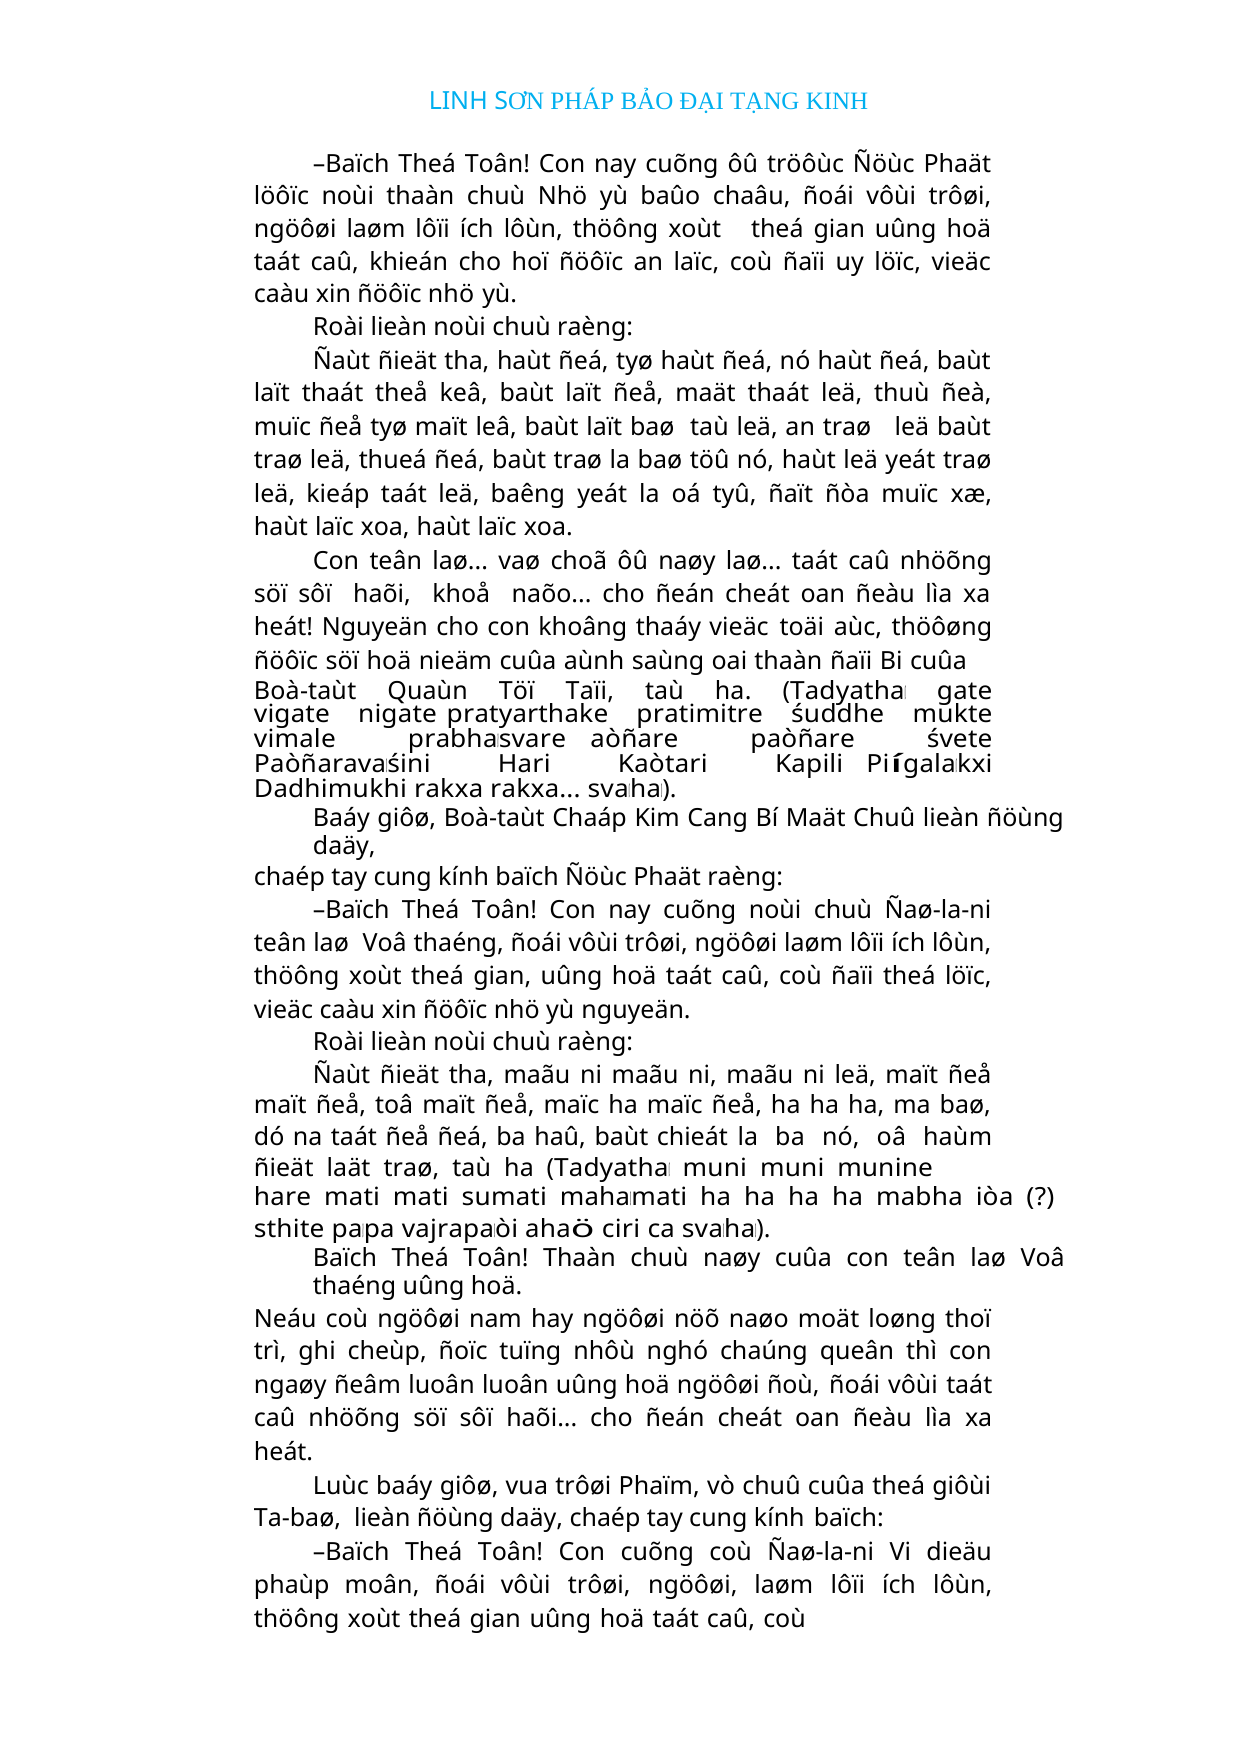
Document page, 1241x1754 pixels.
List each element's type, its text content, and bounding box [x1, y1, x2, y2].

text Baáy giôø, Boà-taùt Chaáp Kim Cang Bí Maät Chuû lieàn ñöùng daäy, [313, 804, 1065, 860]
text hare mati mati sumati mahaømati ha ha ha ha mabha iòa (?) [254, 1184, 1065, 1211]
text chaép tay cung kính baïch Ñöùc Phaät raèng: [254, 860, 1065, 892]
text Ñaùt ñieät tha, maãu ni maãu ni, maãu ni leä, maït ñeå maït ñeå, toâ maït ñeå, maïc ha maïc ñeå, ha ha ha, ma baø, dó na taát ñeå ñeá, ba haû, baùt chieát la ba nó, oâ haùm ñieät laät traø, taù ha (Tadyathaø muni muni munine [254, 1058, 992, 1184]
text Ñaùt ñieät tha, haùt ñeá, tyø haùt ñeá, nó haùt ñeá, baùt laït thaát theå keâ, baùt laït ñeå, maät thaát leä, thuù ñeà, muïc ñeå tyø maït leâ, baùt laït baø taù leä, an traø leä baùt traø leä, thueá ñeá, baùt traø la baø töû nó, haùt leä yeát traø leä, kieáp taát leä, baêng yeát la oá tyû, ñaït ñòa muïc xæ, haùt laïc xoa, haùt laïc xoa. [254, 342, 992, 543]
text –Baïch Theá Toân! Con nay cuõng ôû tröôùc Ñöùc Phaät löôïc noùi thaàn chuù Nhö yù baûo chaâu, ñoái vôùi trôøi, ngöôøi laøm lôïi ích lôùn, thöông xoùt theá gian uûng hoä taát caû, khieán cho hoï ñöôïc an laïc, coù ñaïi uy löïc, vieäc caàu xin ñöôïc nhö yù. [254, 147, 992, 310]
text Baïch Theá Toân! Thaàn chuù naøy cuûa con teân laø Voâ thaéng uûng hoä. [313, 1244, 1065, 1300]
text Roài lieàn noùi chuù raèng: [313, 310, 1065, 342]
text Boà-taùt Quaùn Töï Taïi, taù ha. (Tadyathaø gate vigate nigate pratyarthake pratimitre śuddhe mukte vimale prabhaøsvare aòñare paòñare śvete Paòñaravaøśini Hari Kaòtari Kapili Piígalaøkxi Dadhimukhi rakxa rakxa... svaøhaø). [254, 680, 992, 804]
text –Baïch Theá Toân! Con nay cuõng noùi chuù Ñaø-la-ni teân laø Voâ thaéng, ñoái vôùi trôøi, ngöôøi laøm lôïi ích lôùn, thöông xoùt theá gian, uûng hoä taát caû, coù ñaïi theá löïc, vieäc caàu xin ñöôïc nhö yù nguyeän. [254, 892, 992, 1026]
text sthite paøpa vajrapaøòi ahaö ciri ca svaøhaø). [254, 1211, 1065, 1244]
text Luùc baáy giôø, vua trôøi Phaïm, vò chuû cuûa theá giôùi Ta-baø, lieàn ñöùng daäy, chaép tay cung kính baïch: [254, 1467, 992, 1534]
text Roài lieàn noùi chuù raèng: [313, 1026, 1065, 1057]
text Con teân laø... vaø choã ôû naøy laø... taát caû nhöõng söï sôï haõi, khoå naõo... cho ñeán cheát oan ñeàu lìa xa heát! Nguyeän cho con khoâng thaáy vieäc toäi aùc, thöôøng ñöôïc söï hoä nieäm cuûa aùnh saùng oai thaàn ñaïi Bi cuûa [254, 543, 992, 677]
text Neáu coù ngöôøi nam hay ngöôøi nöõ naøo moät loøng thoï trì, ghi cheùp, ñoïc tuïng nhôù nghó chaúng queân thì con ngaøy ñeâm luoân luoân uûng hoä ngöôøi ñoù, ñoái vôùi taát caû nhöõng söï sôï haõi... cho ñeán cheát oan ñeàu lìa xa heát. [254, 1300, 992, 1467]
text –Baïch Theá Toân! Con cuõng coù Ñaø-la-ni Vi dieäu phaùp moân, ñoái vôùi trôøi, ngöôøi, laøm lôïi ích lôùn, thöông xoùt theá gian uûng hoä taát caû, coù [254, 1534, 992, 1634]
